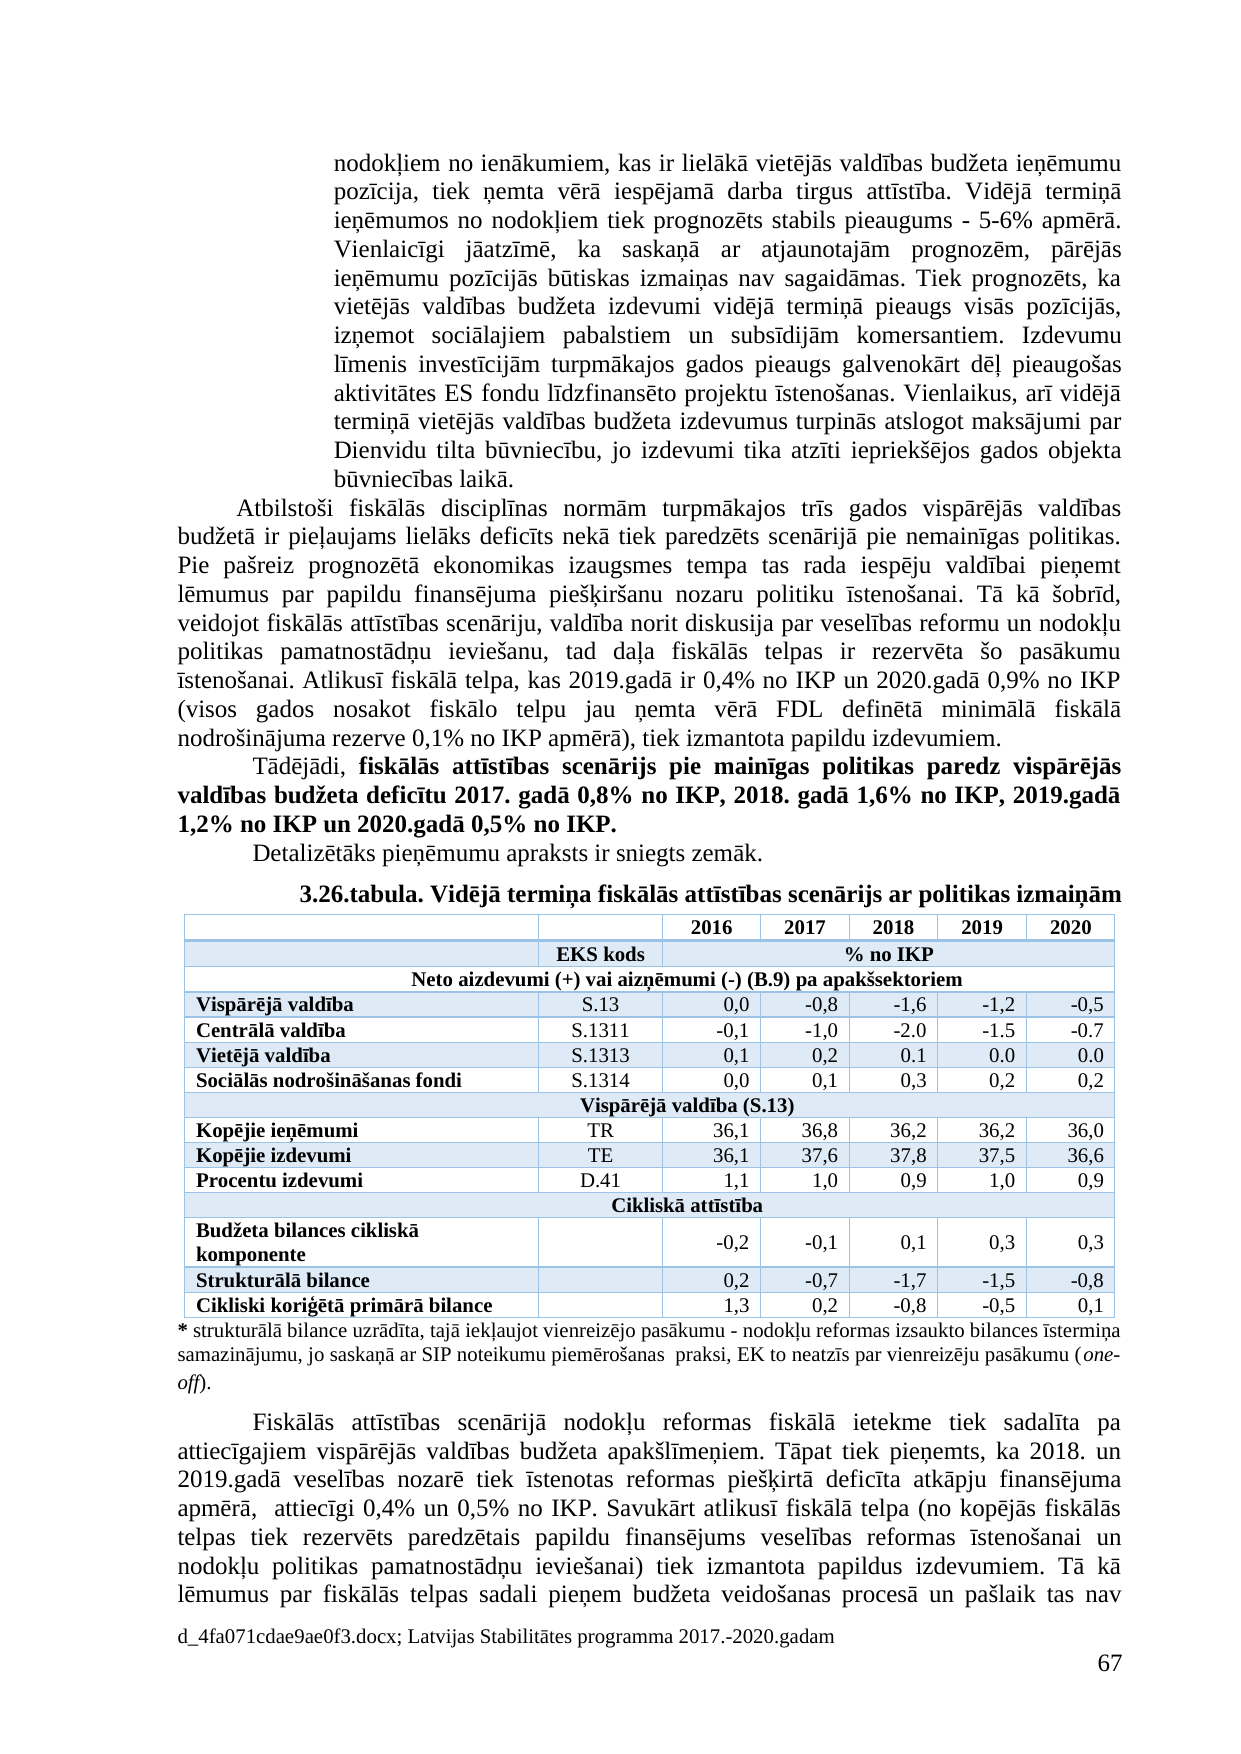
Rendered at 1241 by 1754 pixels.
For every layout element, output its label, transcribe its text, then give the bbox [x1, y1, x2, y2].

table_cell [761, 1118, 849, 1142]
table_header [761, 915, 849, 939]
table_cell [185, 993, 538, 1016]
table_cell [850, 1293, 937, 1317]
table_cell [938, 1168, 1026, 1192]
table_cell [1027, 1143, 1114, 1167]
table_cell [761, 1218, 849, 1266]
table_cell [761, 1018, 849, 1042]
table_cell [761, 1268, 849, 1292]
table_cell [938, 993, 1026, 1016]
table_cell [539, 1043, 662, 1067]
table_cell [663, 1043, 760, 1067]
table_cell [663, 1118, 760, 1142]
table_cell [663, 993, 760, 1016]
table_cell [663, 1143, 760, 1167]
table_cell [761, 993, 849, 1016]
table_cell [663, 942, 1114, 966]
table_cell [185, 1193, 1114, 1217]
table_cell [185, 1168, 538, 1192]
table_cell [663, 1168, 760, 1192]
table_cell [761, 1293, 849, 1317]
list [296, 148, 1122, 493]
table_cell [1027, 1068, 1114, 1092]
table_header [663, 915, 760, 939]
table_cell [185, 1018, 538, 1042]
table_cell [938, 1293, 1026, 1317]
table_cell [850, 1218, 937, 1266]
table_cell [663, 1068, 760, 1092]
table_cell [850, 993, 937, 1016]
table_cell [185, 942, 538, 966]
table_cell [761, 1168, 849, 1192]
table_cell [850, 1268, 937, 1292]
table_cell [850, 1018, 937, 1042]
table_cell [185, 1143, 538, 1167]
text Atbilstoši fiskālās disciplīnas normām turpmākajos trīs gados vispārējās valdības budžetā ir pieļaujams lielāks deficīts nekā tiek paredzēts scenārijā pie nemainīgas politikas. Pie pašreiz prognozētā ekonomikas izaugsmes tempa tas rada iespēju valdībai pieņemt lēmumus par papildu finansējuma piešķiršanu nozaru politiku īstenošanai. Tā kā šobrīd, veidojot fiskālās attīstības scenāriju, valdība norit diskusija par veselības reformu un nodokļu politikas pamatnostādņu ieviešanu, tad daļa fiskālās telpas ir rezervēta šo pasākumu īstenošanai. Atlikusī fiskālā telpa, kas 2019.gadā ir 0,4% no IKP un 2020.gadā 0,9% no IKP (visos gados nosakot fiskālo telpu jau ņemta vērā FDL definētā minimālā fiskālā nodrošinājuma rezerve 0,1% no IKP apmērā), tiek izmantota papildu izdevumiem. [177, 493, 1122, 751]
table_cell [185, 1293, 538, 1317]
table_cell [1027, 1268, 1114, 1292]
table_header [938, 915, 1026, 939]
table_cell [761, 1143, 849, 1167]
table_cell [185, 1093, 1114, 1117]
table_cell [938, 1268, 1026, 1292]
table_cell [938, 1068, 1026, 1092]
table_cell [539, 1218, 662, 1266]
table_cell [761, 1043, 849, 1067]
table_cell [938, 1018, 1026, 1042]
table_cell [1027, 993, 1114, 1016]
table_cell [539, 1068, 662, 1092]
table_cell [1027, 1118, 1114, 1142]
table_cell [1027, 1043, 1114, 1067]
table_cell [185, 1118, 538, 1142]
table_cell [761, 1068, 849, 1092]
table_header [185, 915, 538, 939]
text * strukturālā bilance uzrādīta, tajā iekļaujot vienreizējo pasākumu - nodokļu reformas izsaukto bilances īstermiņa samazinājumu, jo saskaņā ar SIP noteikumu piemērošanas praksi, EK to neatzīs par vienreizēju pasākumu (one-off). [177, 1318, 1122, 1394]
text Tādējādi, fiskālās attīstības scenārijs pie mainīgas politikas paredz vispārējās valdības budžeta deficītu 2017. gadā 0,8% no IKP, 2018. gadā 1,6% no IKP, 2019.gadā 1,2% no IKP un 2020.gadā 0,5% no IKP. [177, 751, 1122, 838]
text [177, 1407, 1122, 1608]
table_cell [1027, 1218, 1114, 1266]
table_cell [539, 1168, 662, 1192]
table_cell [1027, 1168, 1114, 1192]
text 3.26.tabula. Vidējā termiņa fiskālās attīstības scenārijs ar politikas izmaiņām [177, 879, 1122, 908]
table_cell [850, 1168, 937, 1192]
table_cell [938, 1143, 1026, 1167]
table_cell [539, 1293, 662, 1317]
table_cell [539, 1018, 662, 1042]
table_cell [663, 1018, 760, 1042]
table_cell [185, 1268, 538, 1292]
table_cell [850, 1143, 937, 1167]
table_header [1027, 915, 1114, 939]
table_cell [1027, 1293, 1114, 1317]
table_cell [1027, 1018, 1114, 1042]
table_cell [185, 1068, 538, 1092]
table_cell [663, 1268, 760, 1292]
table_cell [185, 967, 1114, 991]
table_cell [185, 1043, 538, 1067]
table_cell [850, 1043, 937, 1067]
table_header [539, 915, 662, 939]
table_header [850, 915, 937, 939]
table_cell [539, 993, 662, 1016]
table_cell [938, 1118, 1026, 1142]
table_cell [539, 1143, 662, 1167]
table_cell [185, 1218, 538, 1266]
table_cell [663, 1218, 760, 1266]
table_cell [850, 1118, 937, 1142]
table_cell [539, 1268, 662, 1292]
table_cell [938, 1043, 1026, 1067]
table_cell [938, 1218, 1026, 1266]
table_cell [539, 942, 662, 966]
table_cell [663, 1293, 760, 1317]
text Detalizētāks pieņēmumu apraksts ir sniegts zemāk. [177, 838, 1122, 866]
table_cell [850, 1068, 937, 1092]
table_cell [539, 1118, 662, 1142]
